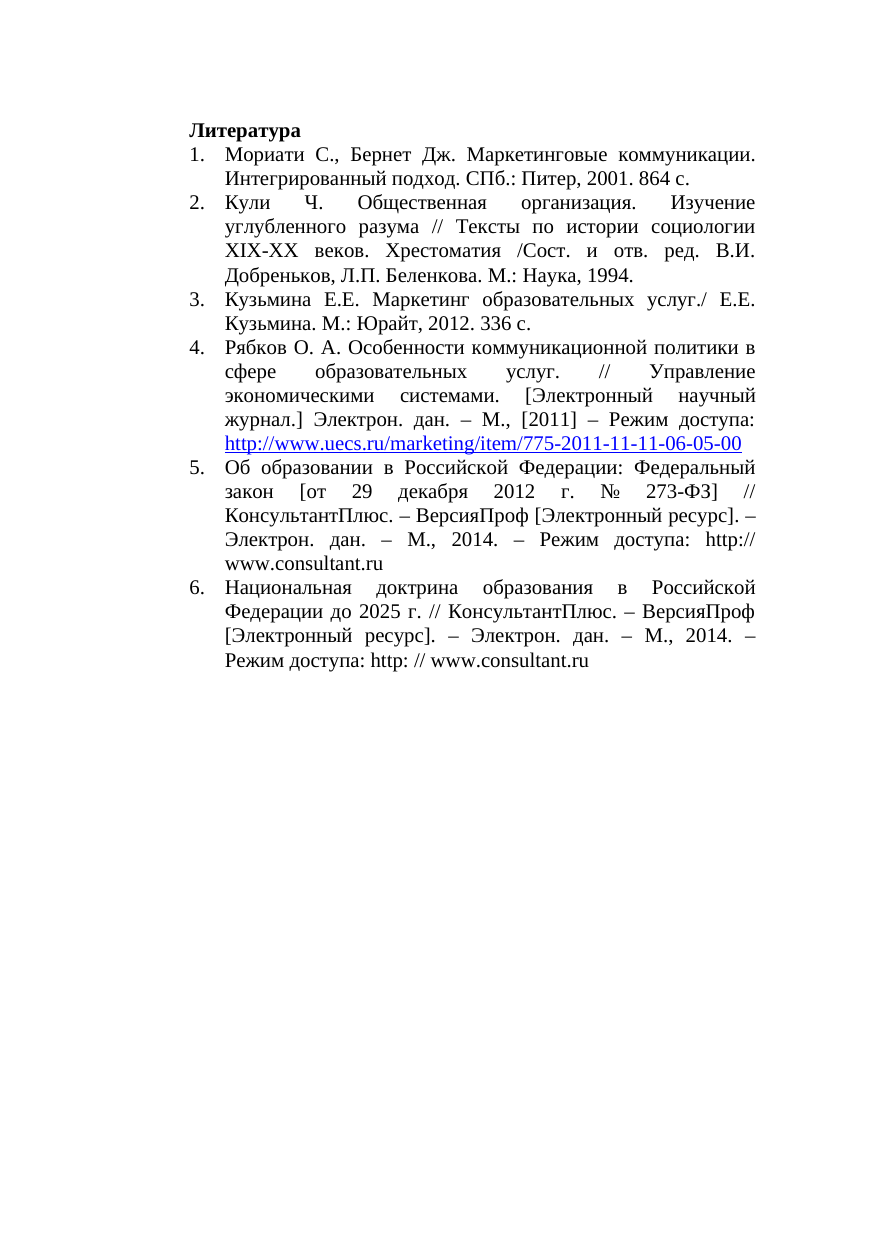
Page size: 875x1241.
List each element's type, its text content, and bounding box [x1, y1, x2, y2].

text Литература [148, 118, 756, 142]
text Рябков О. А. Особенности коммуникационной политики в сфере образовательных услуг. // Управление экономическими системами. [Электронный научный журнал.] Электрон. дан. – M., [2011] – Режим доступа: http://www.uecs.ru/marketing/item/775-2011-11-11-06-05-00 [189, 335, 756, 455]
text Кузьмина Е.Е. Маркетинг образовательных услуг./ Е.Е. Кузьмина. М.: Юрайт, 2012. 336 с. [189, 287, 756, 335]
text Об образовании в Российской Федерации: Федеральный закон [от 29 декабря 2012 г. № 273-ФЗ] // КонсультантПлюс. – ВерсияПроф [Электронный ресурс]. – Электрон. дан. – М., 2014. – Режим доступа: http:// www.consultant.ru [189, 455, 756, 575]
text Национальная доктрина образования в Российской Федерации до 2025 г. // КонсультантПлюс. – ВерсияПроф [Электронный ресурс]. – Электрон. дан. – М., 2014. – Режим доступа: http: // www.consultant.ru [189, 575, 756, 672]
text Мориати С., Бернет Дж. Маркетинговые коммуникации. Интегрированный подход. СПб.: Питер, 2001. 864 с. [189, 142, 756, 190]
text Кули Ч. Общественная организация. Изучение углубленного разума // Тексты по истории социологии XIX-XX веков. Хрестоматия /Сост. и отв. ред. В.И. Добреньков, Л.П. Беленкова. М.: Наука, 1994. [189, 190, 756, 287]
